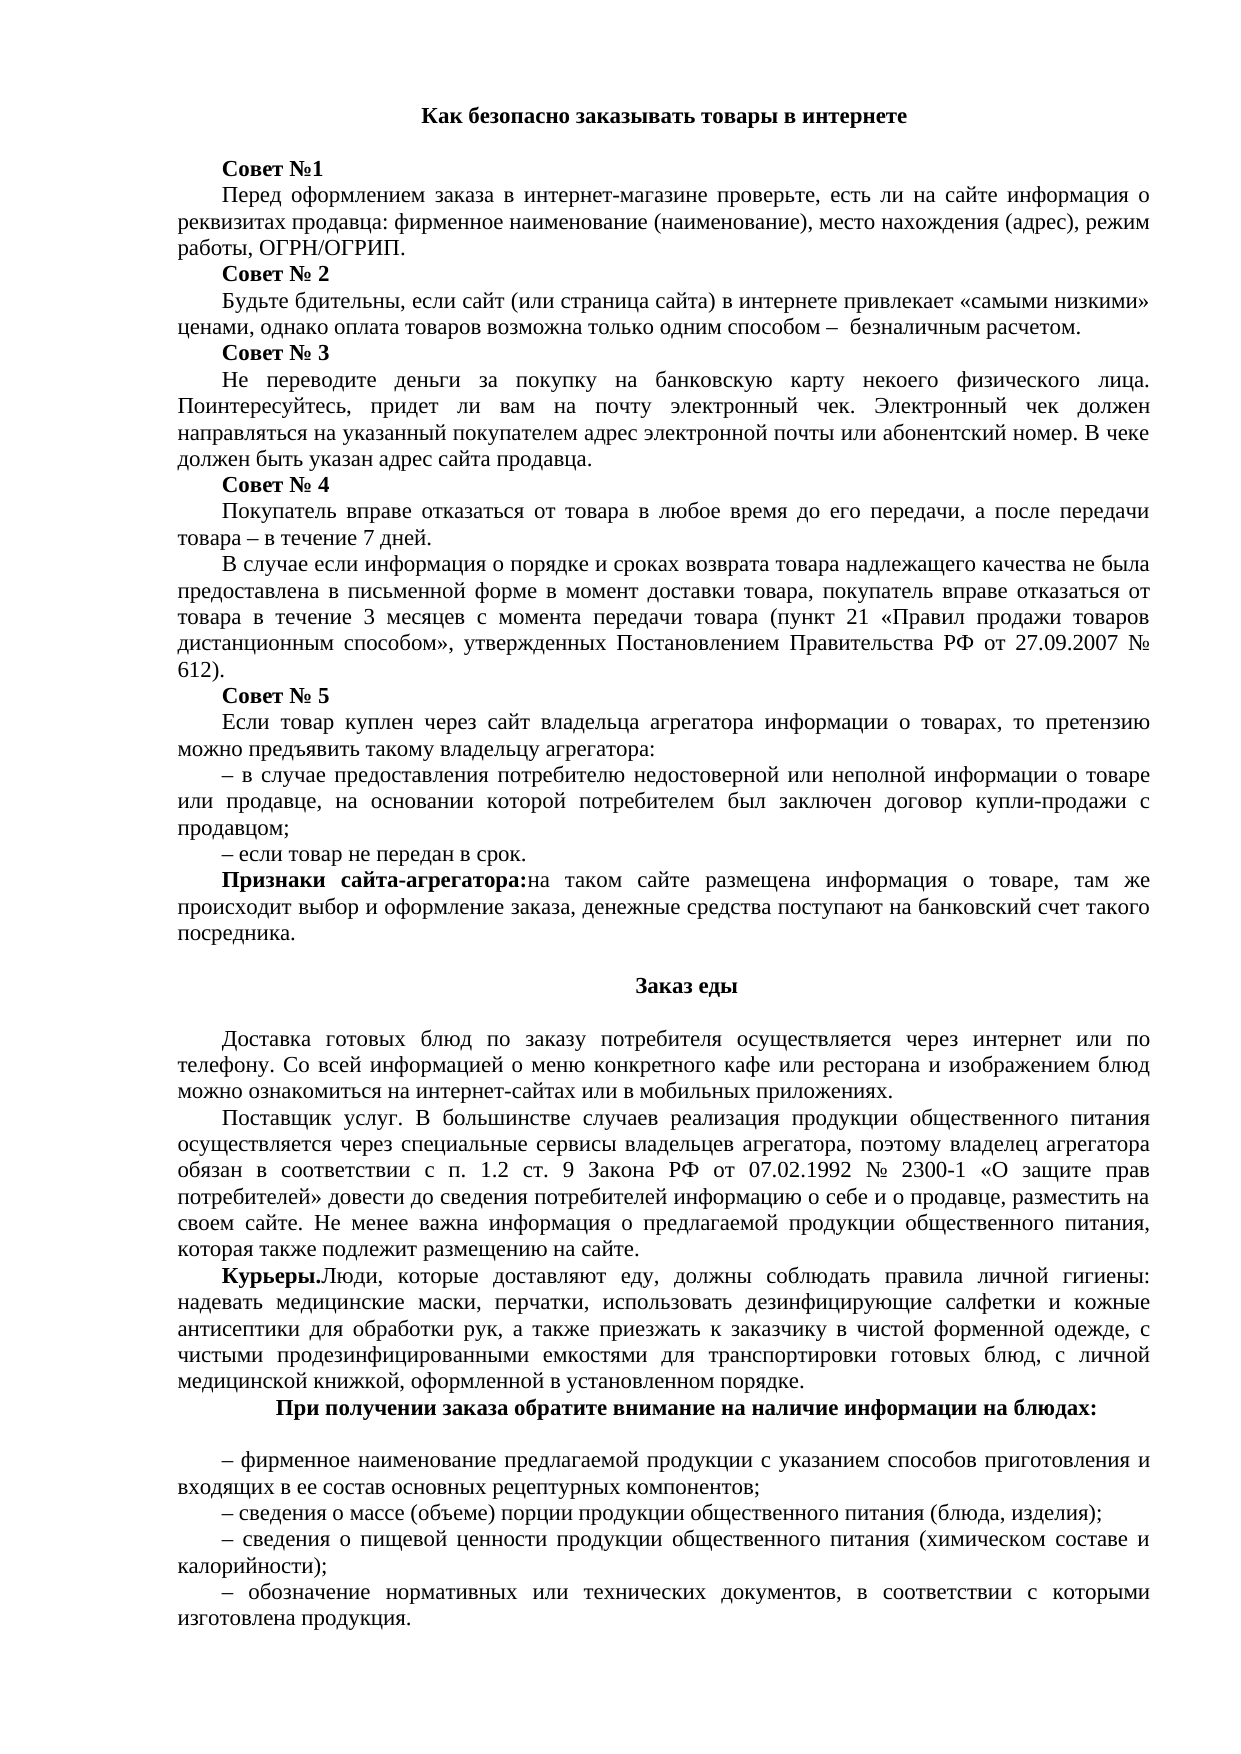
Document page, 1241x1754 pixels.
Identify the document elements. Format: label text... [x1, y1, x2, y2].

text Совет № 4 [177, 471, 1152, 498]
text Совет №1 [177, 155, 1152, 181]
text Будьте бдительны, если сайт (или страница сайта) в интернете привлекает «самыми низкими» ценами, однако оплата товаров возможна только одним способом – безналичным расчетом. [177, 287, 1152, 339]
text Совет № 3 [177, 339, 1152, 366]
text Перед оформлением заказа в интернет-магазине проверьте, есть ли на сайте информация о реквизитах продавца: фирменное наименование (наименование), место нахождения (адрес), режим работы, ОГРН/ОГРИП. [177, 181, 1152, 260]
text Доставка готовых блюд по заказу потребителя осуществляется через интернет или по телефону. Со всей информацией о меню конкретного кафе или ресторана и изображением блюд можно ознакомиться на интернет-сайтах или в мобильных приложениях. [177, 1025, 1152, 1104]
text – если товар не передан в срок. [177, 840, 1152, 867]
text – фирменное наименование предлагаемой продукции с указанием способов приготовления и входящих в ее состав основных рецептурных компонентов; [177, 1446, 1152, 1499]
text Не переводите деньги за покупку на банковскую карту некоего физического лица. Поинтересуйтесь, придет ли вам на почту электронный чек. Электронный чек должен направляться на указанный покупателем адрес электронной почты или абонентский номер. В чеке должен быть указан адрес сайта продавца. [177, 366, 1152, 471]
text – сведения о пищевой ценности продукции общественного питания (химическом составе и калорийности); [177, 1525, 1152, 1578]
text – сведения о массе (объеме) порции продукции общественного питания (блюда, изделия); [177, 1499, 1152, 1525]
text Заказ еды [177, 972, 1152, 998]
text Совет № 2 [177, 260, 1152, 287]
text В случае если информация о порядке и сроках возврата товара надлежащего качества не была предоставлена в письменной форме в момент доставки товара, покупатель вправе отказаться от товара в течение 3 месяцев с момента передачи товара (пункт 21 «Правил продажи товаров дистанционным способом», утвержденных Постановлением Правительства РФ от 27.09.2007 № 612). [177, 550, 1152, 682]
text Признаки сайта-агрегатора:на таком сайте размещена информация о товаре, там же происходит выбор и оформление заказа, денежные средства поступают на банковский счет такого посредника. [177, 867, 1152, 946]
text Курьеры.Люди, которые доставляют еду, должны соблюдать правила личной гигиены: надевать медицинские маски, перчатки, использовать дезинфицирующие салфетки и кожные антисептики для обработки рук, а также приезжать к заказчику в чистой форменной одежде, с чистыми продезинфицированными емкостями для транспортировки готовых блюд, с личной медицинской книжкой, оформленной в установленном порядке. [177, 1262, 1152, 1394]
text – в случае предоставления потребителю недостоверной или неполной информации о товаре или продавце, на основании которой потребителем был заключен договор купли-продажи с продавцом; [177, 761, 1152, 840]
text Если товар куплен через сайт владельца агрегатора информации о товарах, то претензию можно предъявить такому владельцу агрегатора: [177, 708, 1152, 761]
text Совет № 5 [177, 682, 1152, 708]
text Поставщик услуг. В большинстве случаев реализация продукции общественного питания осуществляется через специальные сервисы владельцев агрегатора, поэтому владелец агрегатора обязан в соответствии с п. 1.2 ст. 9 Закона РФ от 07.02.1992 № 2300-1 «О защите прав потребителей» довести до сведения потребителей информацию о себе и о продавце, разместить на своем сайте. Не менее важна информация о предлагаемой продукции общественного питания, которая также подлежит размещению на сайте. [177, 1104, 1152, 1262]
text – обозначение нормативных или технических документов, в соответствии с которыми изготовлена продукция. [177, 1578, 1152, 1631]
text Как безопасно заказывать товары в интернете [177, 102, 1152, 129]
text Покупатель вправе отказаться от товара в любое время до его передачи, а после передачи товара – в течение 7 дней. [177, 498, 1152, 550]
text При получении заказа обратите внимание на наличие информации на блюдах: [177, 1394, 1152, 1420]
